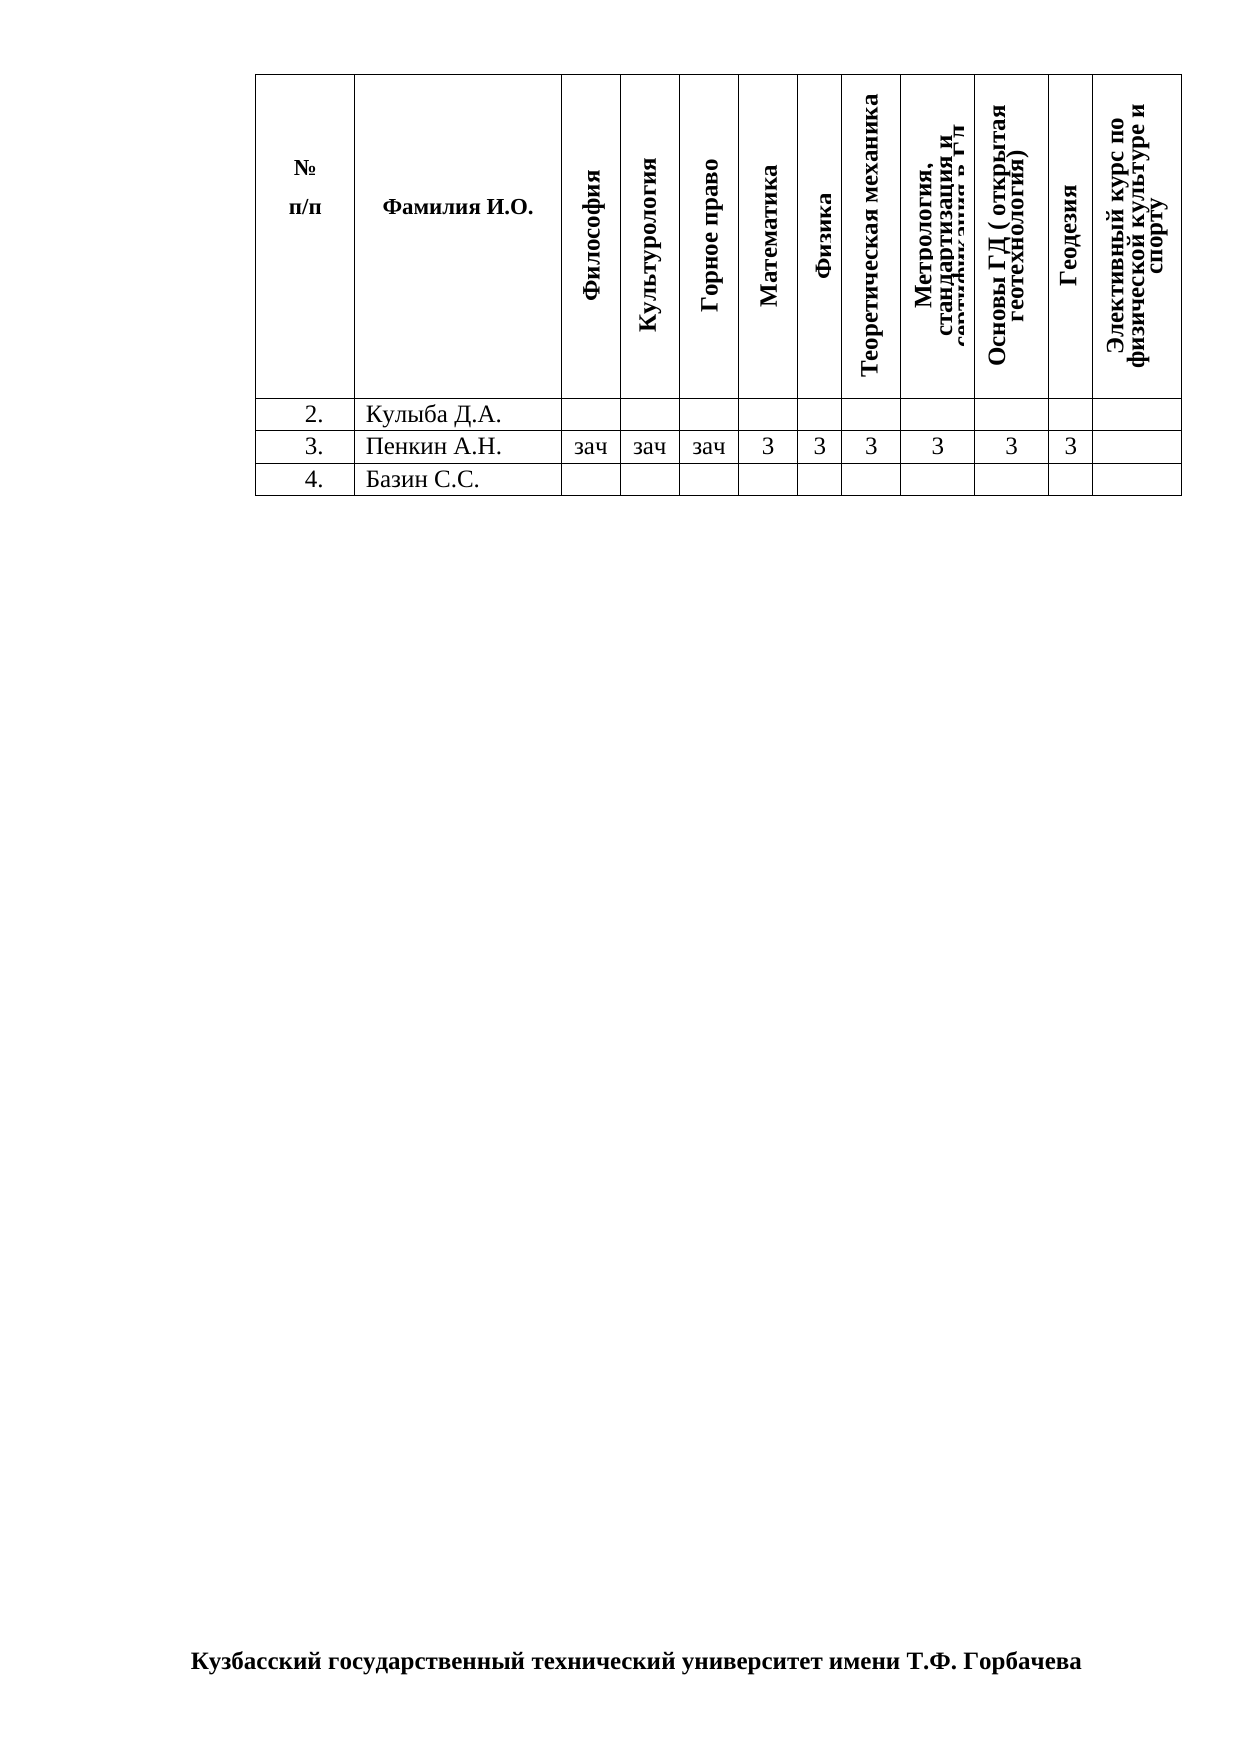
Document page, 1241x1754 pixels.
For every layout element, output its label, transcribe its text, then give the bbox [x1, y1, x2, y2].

table_cell [739, 399, 797, 430]
table_header Философия [562, 75, 620, 398]
table_cell [901, 399, 974, 430]
table_cell [562, 399, 620, 430]
table_cell [1093, 431, 1181, 463]
table_header Культурология [621, 75, 679, 398]
table_cell [256, 399, 354, 430]
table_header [1093, 75, 1181, 398]
table_cell [739, 464, 797, 495]
table_cell 3 [901, 431, 974, 463]
table_cell [1049, 464, 1092, 495]
table_cell 3 [975, 431, 1048, 463]
table_cell [680, 464, 738, 495]
text Кузбасский государственный технический университет имени Т.Ф. Горбачева [121, 1646, 1152, 1675]
table_header Физика [798, 75, 841, 398]
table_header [842, 75, 900, 398]
table_cell [901, 464, 974, 495]
table_cell [680, 399, 738, 430]
table_cell зач [621, 431, 679, 463]
table_cell [256, 431, 354, 463]
table_cell [1093, 399, 1181, 430]
table_cell Пенкин А.Н. [355, 431, 561, 463]
table_cell 3 [842, 431, 900, 463]
table_cell 3 [798, 431, 841, 463]
table_cell [621, 464, 679, 495]
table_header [975, 75, 1048, 398]
table_cell [975, 399, 1048, 430]
table_cell 3 [1049, 431, 1092, 463]
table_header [901, 75, 974, 398]
table_cell [256, 464, 354, 495]
table_header Фамилия И.О. [355, 75, 561, 398]
table_header Геодезия [1049, 75, 1092, 398]
table_cell [798, 464, 841, 495]
table_cell [1093, 464, 1181, 495]
table_cell 3 [739, 431, 797, 463]
table_header Горное право [680, 75, 738, 398]
table_cell [842, 464, 900, 495]
table_cell Кулыба Д.А. [355, 399, 561, 430]
table_cell Базин С.С. [355, 464, 561, 495]
table_cell [975, 464, 1048, 495]
table_cell [621, 399, 679, 430]
table_cell зач [562, 431, 620, 463]
table_cell зач [680, 431, 738, 463]
table_cell [562, 464, 620, 495]
table_cell [842, 399, 900, 430]
table_header № п/п [256, 75, 354, 398]
table_cell [1049, 399, 1092, 430]
table_cell [798, 399, 841, 430]
table_header Математика [739, 75, 797, 398]
